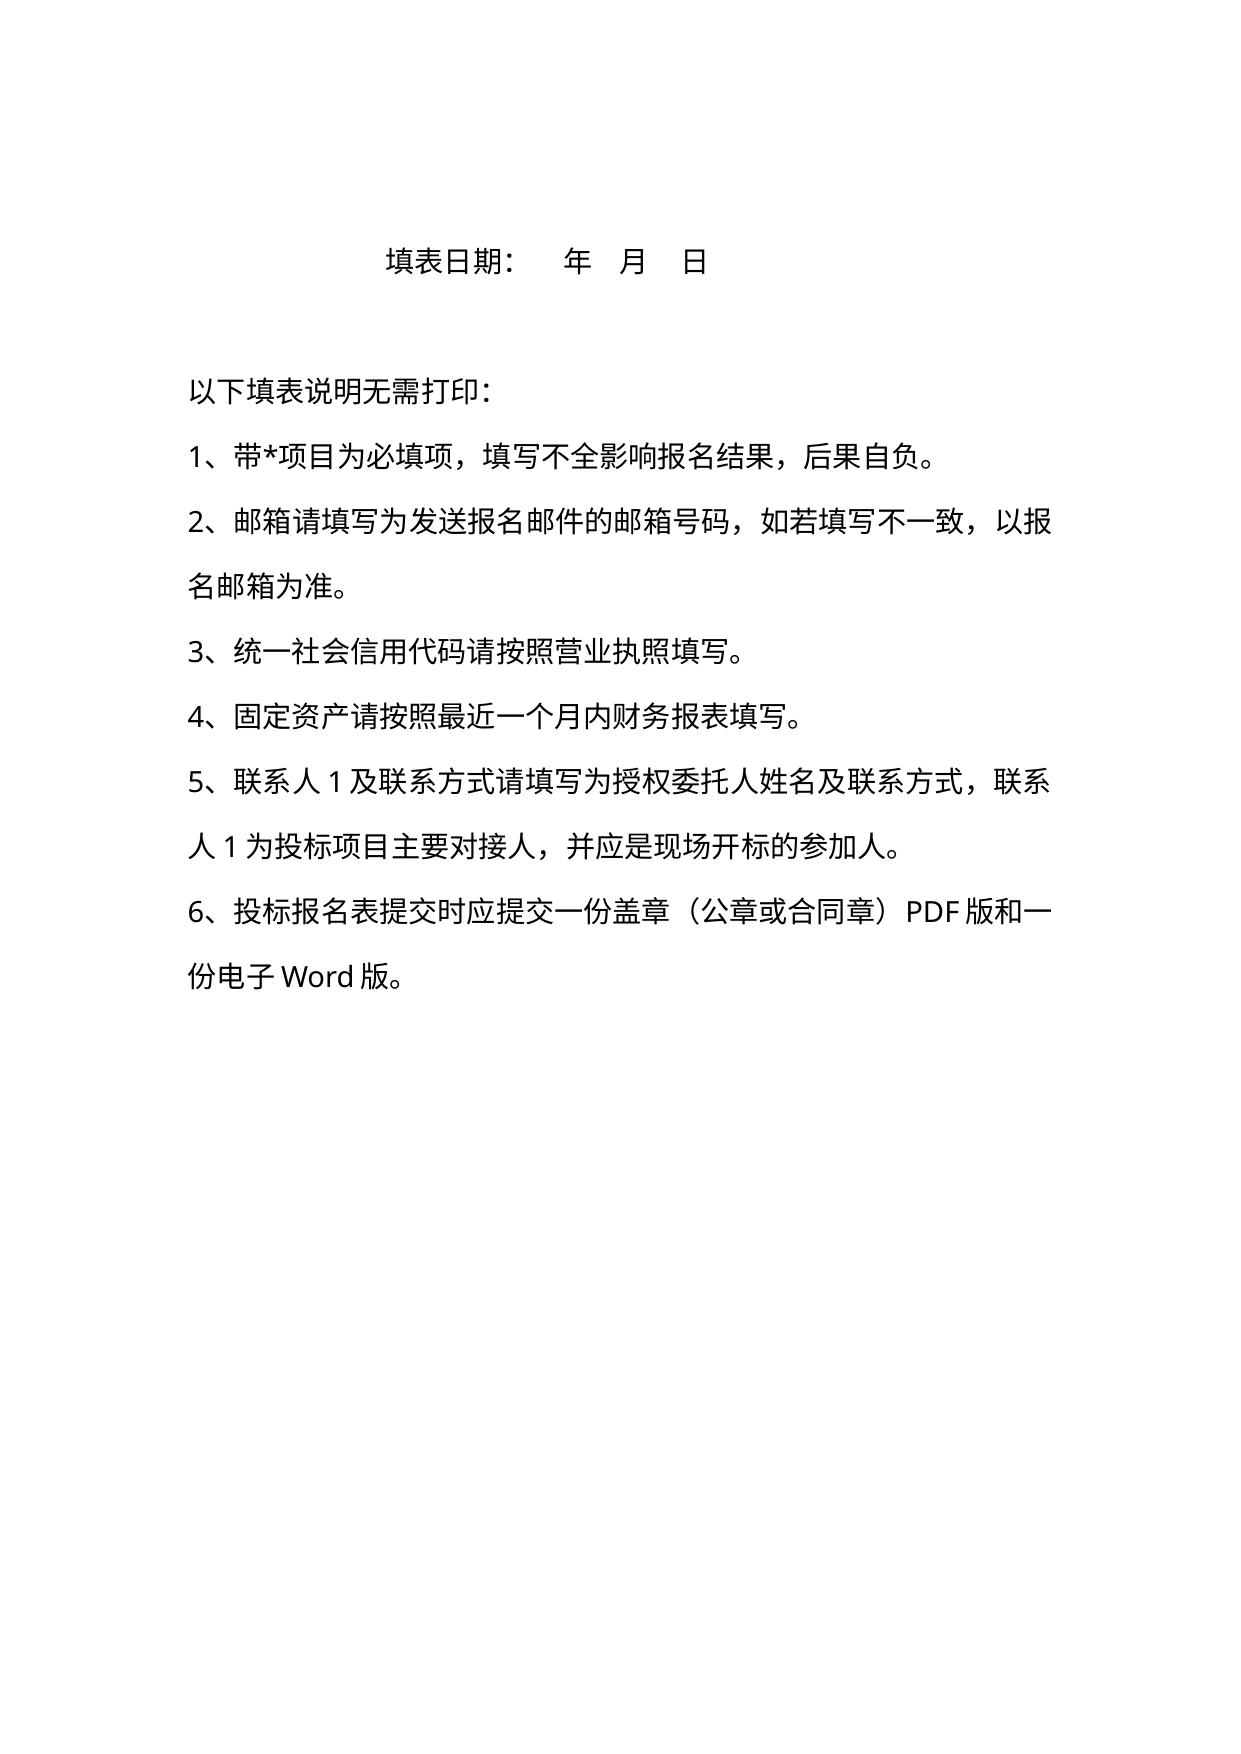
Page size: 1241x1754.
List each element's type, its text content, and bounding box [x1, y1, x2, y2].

text 以下填表说明无需打印： [187, 357, 1053, 422]
list 投标报名表提交时应提交一份盖章（公章或合同章）PDF版和一份电子Word版。 [187, 877, 1053, 1007]
list 邮箱请填写为发送报名邮件的邮箱号码，如若填写不一致，以报名邮箱为准。 [187, 487, 1053, 617]
list 带*项目为必填项，填写不全影响报名结果，后果自负。 [187, 422, 1053, 487]
text 填表日期： 年 月 日 [187, 227, 1053, 292]
list 联系人1及联系方式请填写为授权委托人姓名及联系方式，联系人1为投标项目主要对接人，并应是现场开标的参加人。 [187, 747, 1053, 877]
list 统一社会信用代码请按照营业执照填写。 [187, 617, 1053, 682]
list 固定资产请按照最近一个月内财务报表填写。 [187, 682, 1053, 747]
